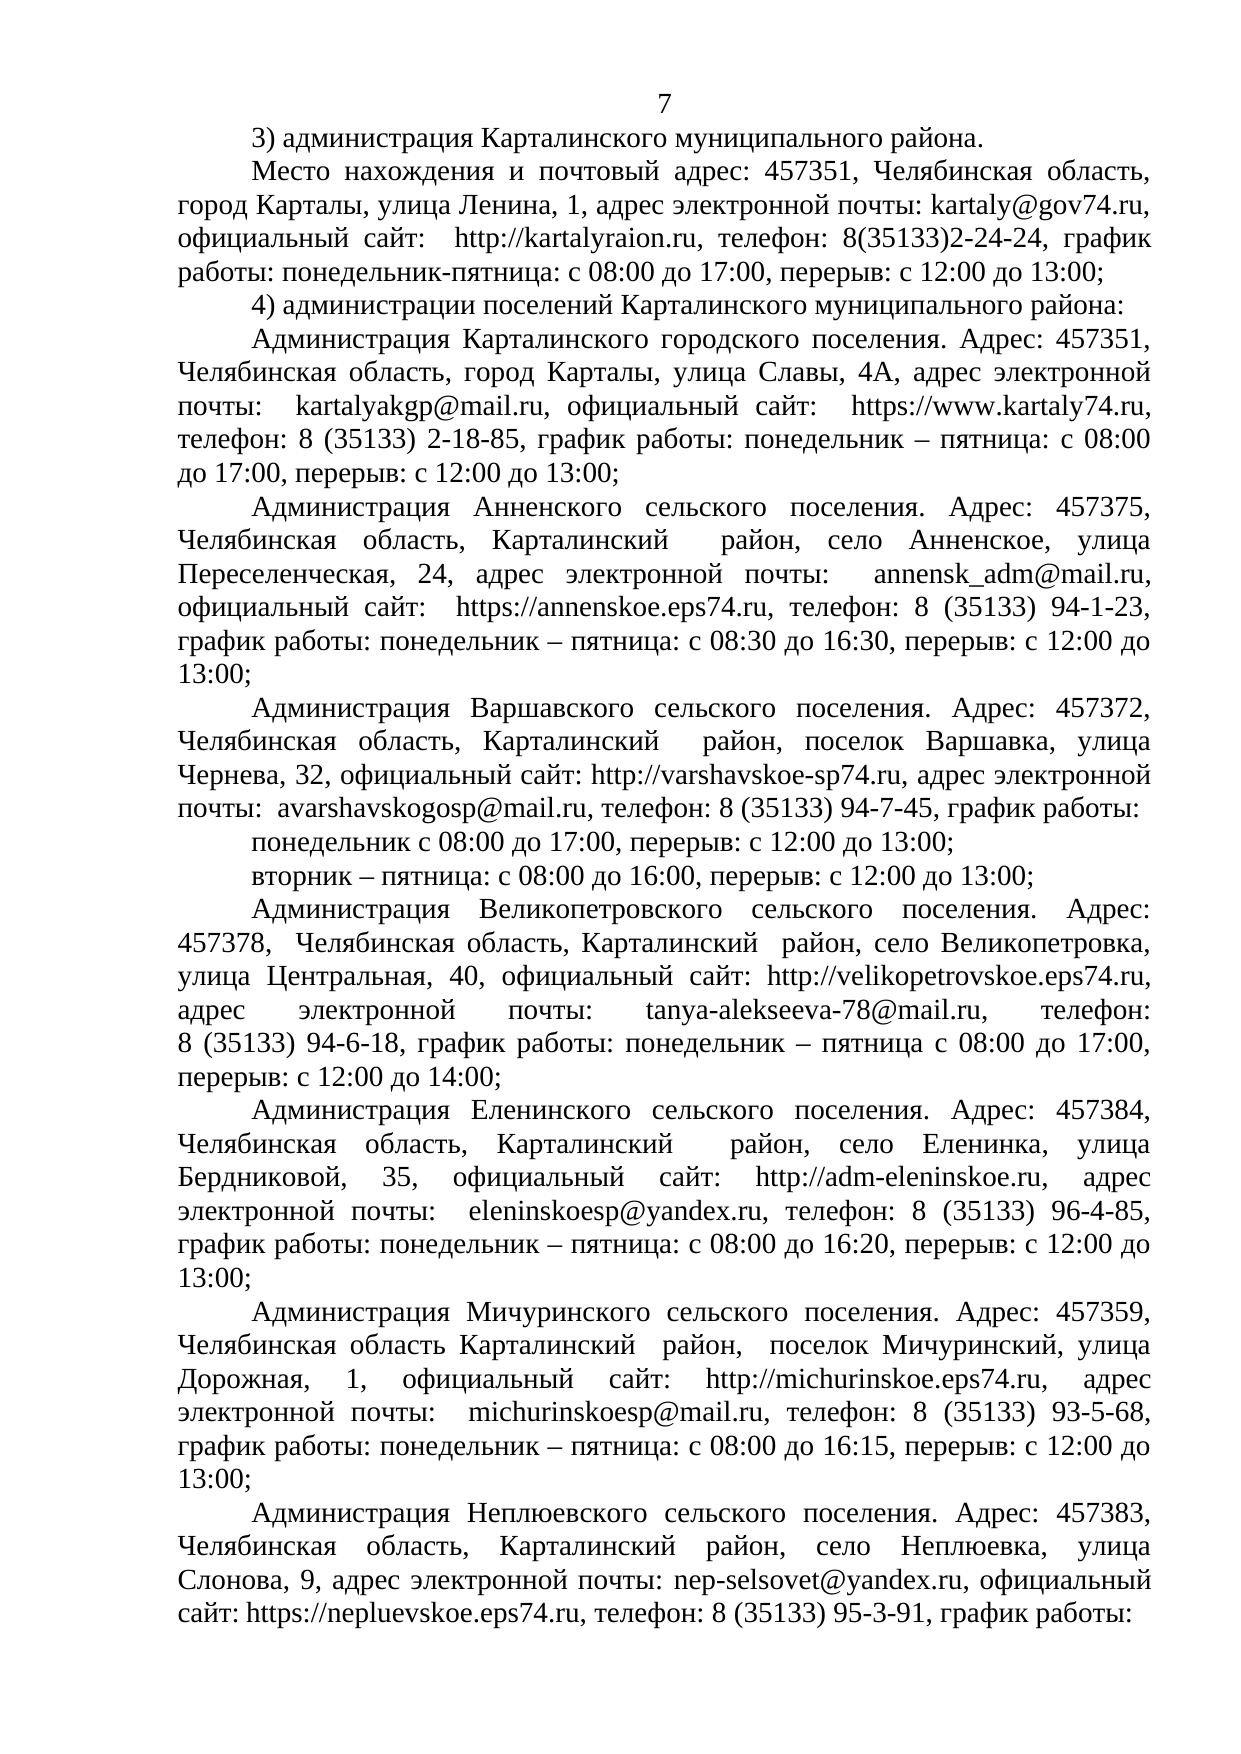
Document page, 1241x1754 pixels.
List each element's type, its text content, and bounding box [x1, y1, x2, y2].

text Администрация Мичуринского сельского поселения. Адрес: 457359, Челябинская область Карталинский район, поселок Мичуринский, улица Дорожная, 1, официальный сайт: http://michurinskoe.eps74.ru, адрес электронной почты: michurinskoesp@mail.ru, телефон: 8 (35133) 93-5-68, график работы: понедельник – пятница: с 08:00 до 16:15, перерыв: с 12:00 до 13:00; [177, 1294, 1152, 1495]
text Администрация Карталинского городского поселения. Адрес: 457351, Челябинская область, город Карталы, улица Славы, 4А, адрес электронной почты: kartalyakgp@mail.ru, официальный сайт: https://www.kartaly74.ru, телефон: 8 (35133) 2-18-85, график работы: понедельник – пятница: с 08:00 до 17:00, перерыв: с 12:00 до 13:00; [177, 321, 1152, 489]
text 4) администрации поселений Карталинского муниципального района: [177, 287, 1152, 321]
text вторник – пятница: с 08:00 до 16:00, перерыв: с 12:00 до 13:00; [177, 858, 1152, 891]
text Администрация Неплюевского сельского поселения. Адрес: 457383, Челябинская область, Карталинский район, село Неплюевка, улица Слонова, 9, адрес электронной почты: nep-selsovet@yandex.ru, официальный сайт: https://nepluevskoe.eps74.ru, телефон: 8 (35133) 95-3-91, график работы: [177, 1495, 1152, 1629]
text Администрация Варшавского сельского поселения. Адрес: 457372, Челябинская область, Карталинский район, поселок Варшавка, улица Чернева, 32, официальный сайт: http://varshavskoe-sp74.ru, адрес электронной почты: avarshavskogosp@mail.ru, телефон: 8 (35133) 94-7-45, график работы: [177, 690, 1152, 824]
text 3) администрация Карталинского муниципального района. [177, 120, 1152, 153]
text понедельник с 08:00 до 17:00, перерыв: с 12:00 до 13:00; [177, 824, 1152, 858]
text Администрация Великопетровского сельского поселения. Адрес: 457378, Челябинская область, Карталинский район, село Великопетровка, улица Центральная, 40, официальный сайт: http://velikopetrovskoe.eps74.ru, адрес электронной почты: tanya-alekseeva-78@mail.ru, телефон: 8 (35133) 94-6-18, график работы: понедельник – пятница с 08:00 до 17:00, перерыв: с 12:00 до 14:00; [177, 891, 1152, 1092]
text Администрация Еленинского сельского поселения. Адрес: 457384, Челябинская область, Карталинский район, село Еленинка, улица Бердниковой, 35, официальный сайт: http://adm-eleninskoe.ru, адрес электронной почты: eleninskoesp@yandex.ru, телефон: 8 (35133) 96-4-85, график работы: понедельник – пятница: с 08:00 до 16:20, перерыв: с 12:00 до 13:00; [177, 1092, 1152, 1294]
text Администрация Анненского сельского поселения. Адрес: 457375, Челябинская область, Карталинский район, село Анненское, улица Переселенческая, 24, адрес электронной почты: annensk_adm@mail.ru, официальный сайт: https://annenskoe.eps74.ru, телефон: 8 (35133) 94-1-23, график работы: понедельник – пятница: с 08:30 до 16:30, перерыв: с 12:00 до 13:00; [177, 489, 1152, 690]
text Место нахождения и почтовый адрес: 457351, Челябинская область, город Карталы, улица Ленина, 1, адрес электронной почты: kartaly@gov74.ru, официальный сайт: http://kartalyraion.ru, телефон: 8(35133)2-24-24, график работы: понедельник-пятница: с 08:00 до 17:00, перерыв: с 12:00 до 13:00; [177, 153, 1152, 287]
